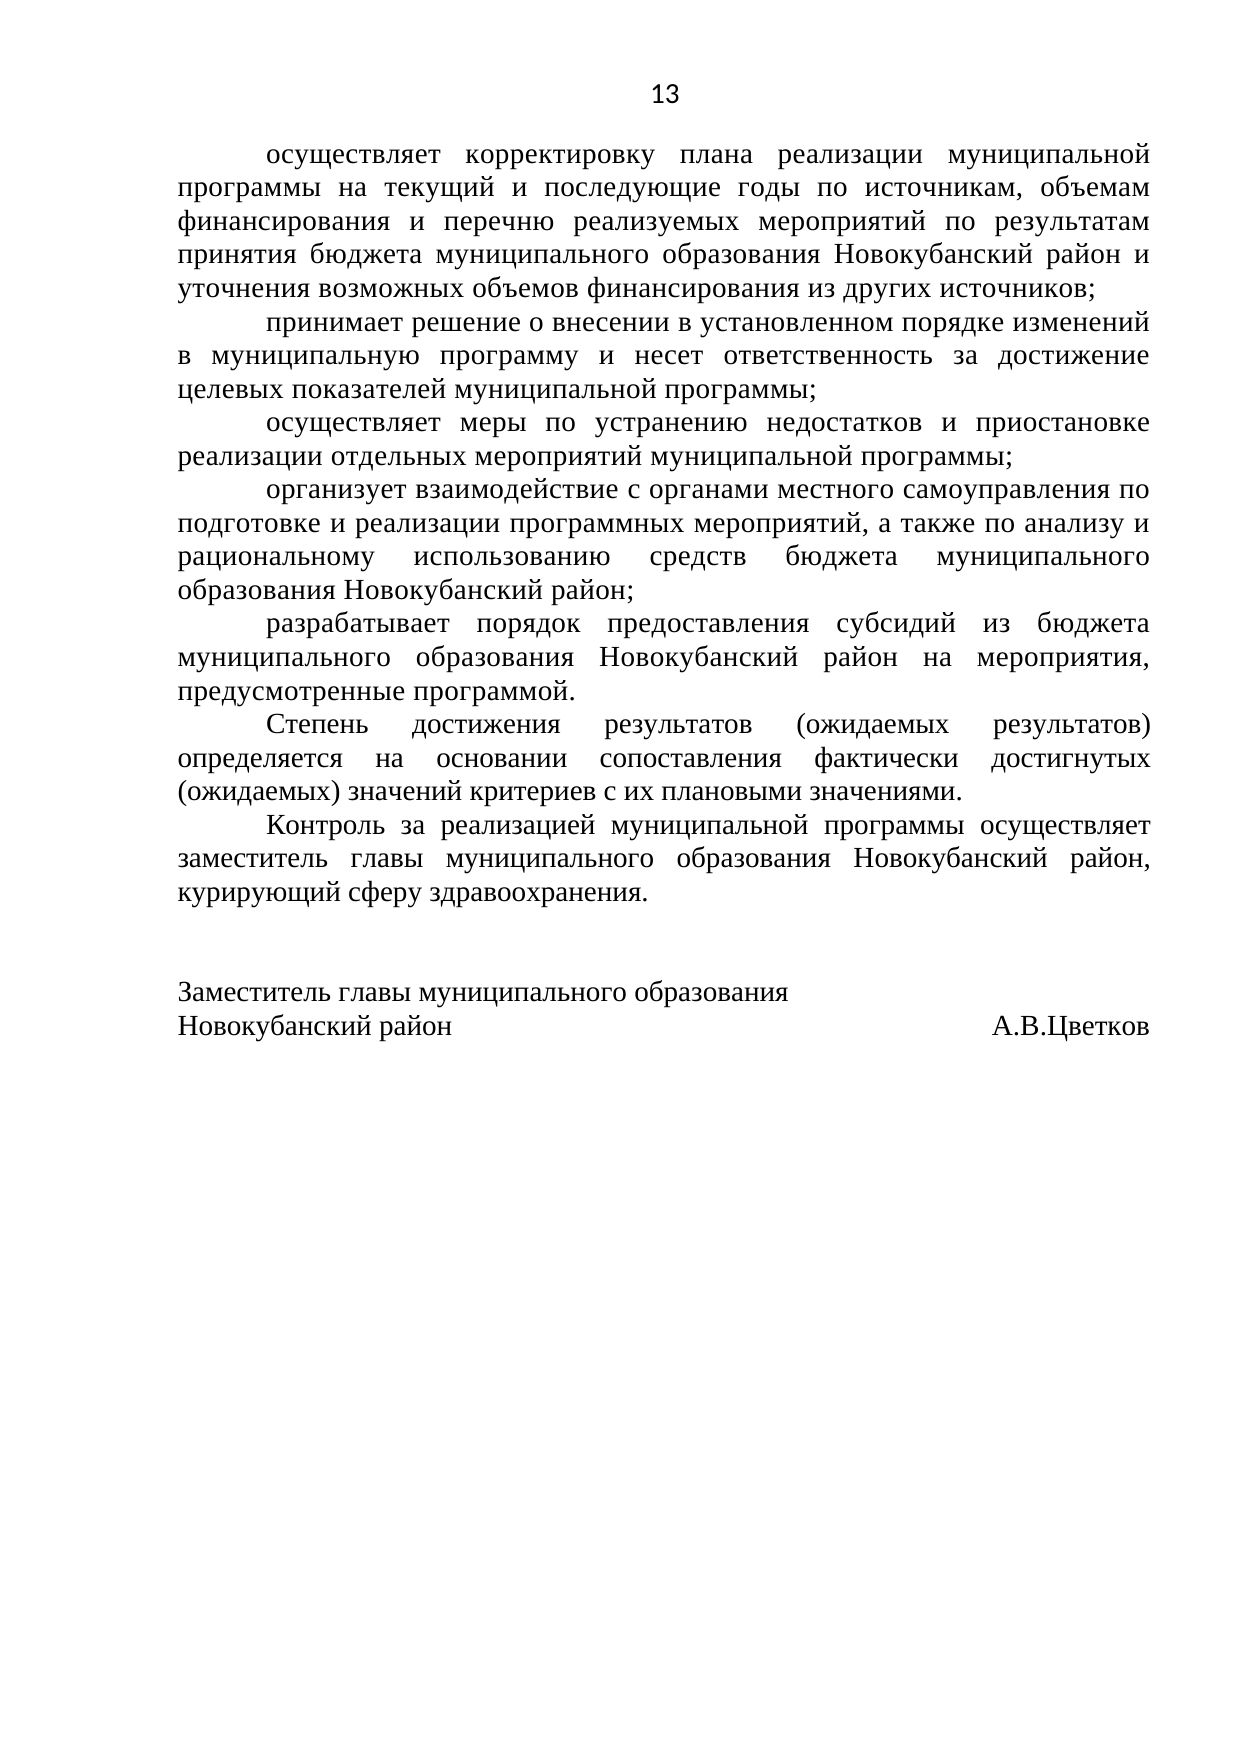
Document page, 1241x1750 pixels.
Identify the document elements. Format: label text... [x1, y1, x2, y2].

text организует взаимодействие с органами местного самоуправления по подготовке и реализации программных мероприятий, а также по анализу и рациональному использованию средств бюджета муниципального образования Новокубанский район; [177, 471, 1152, 606]
text Заместитель главы муниципального образования [177, 974, 1152, 1008]
text осуществляет корректировку плана реализации муниципальной программы на текущий и последующие годы по источникам, объемам финансирования и перечню реализуемых мероприятий по результатам принятия бюджета муниципального образования Новокубанский район и уточнения возможных объемов финансирования из других источников; [177, 136, 1152, 304]
text Контроль за реализацией муниципальной программы осуществляет заместитель главы муниципального образования Новокубанский район, курирующий сферу здравоохранения. [177, 807, 1152, 907]
text разрабатывает порядок предоставления субсидий из бюджета муниципального образования Новокубанский район на мероприятия, предусмотренные программой. [177, 606, 1152, 706]
text принимает решение о внесении в установленном порядке изменений в муниципальную программу и несет ответственность за достижение целевых показателей муниципальной программы; [177, 304, 1152, 404]
text Новокубанский район А.В.Цветков [177, 1008, 1152, 1042]
text Степень достижения результатов (ожидаемых результатов) определяется на основании сопоставления фактически достигнутых (ожидаемых) значений критериев с их плановыми значениями. [177, 706, 1152, 807]
text осуществляет меры по устранению недостатков и приостановке реализации отдельных мероприятий муниципальной программы; [177, 404, 1152, 471]
